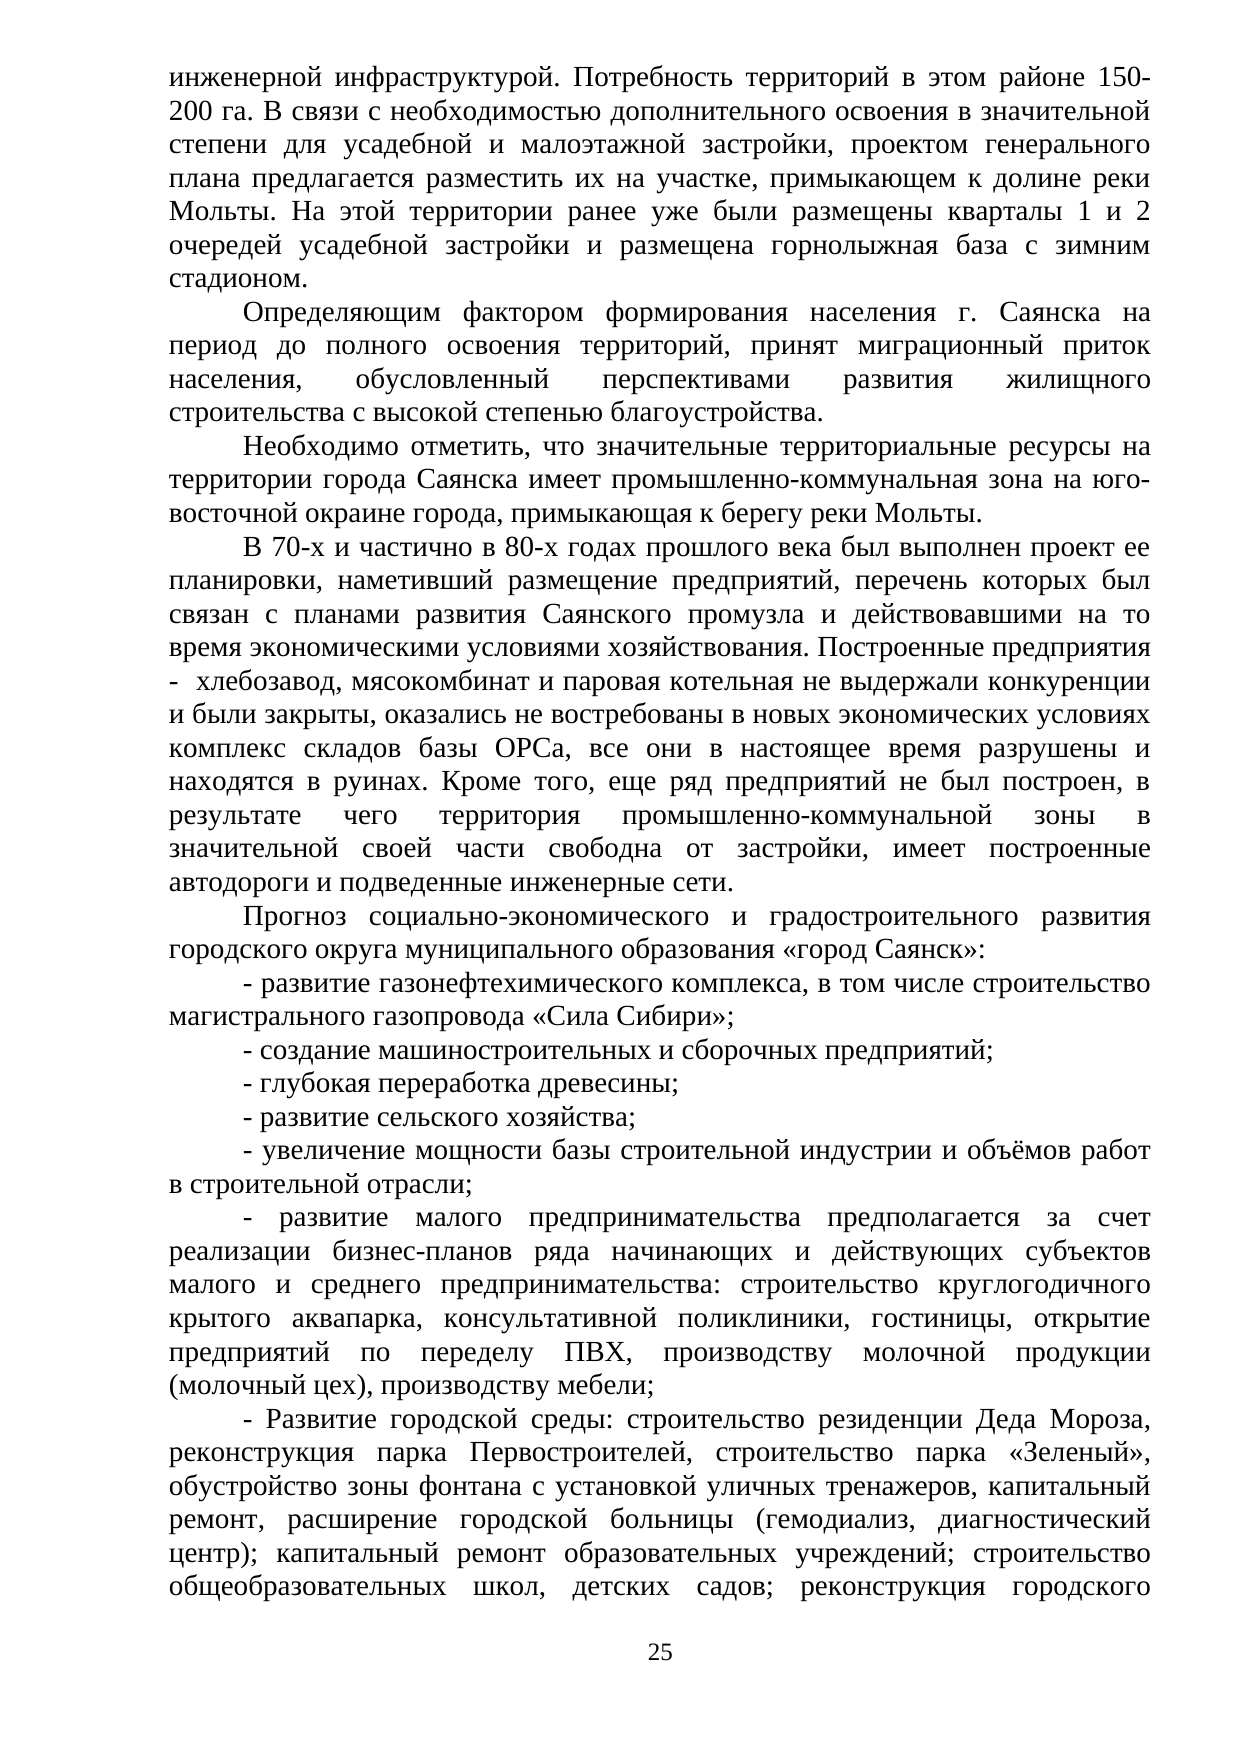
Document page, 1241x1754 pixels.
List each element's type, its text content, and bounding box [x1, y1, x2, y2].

text Прогноз социально-экономического и градостроительного развития городского округа муниципального образования «город Саянск»: [169, 898, 1152, 965]
text Необходимо отметить, что значительные территориальные ресурсы на территории города Саянска имеет промышленно-коммунальная зона на юго-восточной окраине города, примыкающая к берегу реки Мольты. [169, 428, 1152, 529]
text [169, 59, 1152, 294]
text - развитие сельского хозяйства; [169, 1099, 1152, 1132]
text - увеличение мощности базы строительной индустрии и объёмов работ в строительной отрасли; [169, 1132, 1152, 1199]
text - глубокая переработка древесины; [169, 1065, 1152, 1099]
text В 70-х и частично в 80-х годах прошлого века был выполнен проект ее планировки, наметивший размещение предприятий, перечень которых был связан с планами развития Саянского промузла и действовавшими на то время экономическими условиями хозяйствования. Построенные предприятия - хлебозавод, мясокомбинат и паровая котельная не выдержали конкуренции и были закрыты, оказались не востребованы в новых экономических условиях комплекс складов базы ОРСа, все они в настоящее время разрушены и находятся в руинах. Кроме того, еще ряд предприятий не был построен, в результате чего территория промышленно-коммунальной зоны в значительной своей части свободна от застройки, имеет построенные автодороги и подведенные инженерные сети. [169, 529, 1152, 898]
text - развитие газонефтехимического комплекса, в том числе строительство магистрального газопровода «Сила Сибири»; [169, 965, 1152, 1032]
text - создание машиностроительных и сборочных предприятий; [169, 1032, 1152, 1065]
text - развитие малого предпринимательства предполагается за счет реализации бизнес-планов ряда начинающих и действующих субъектов малого и среднего предпринимательства: строительство круглогодичного крытого аквапарка, консультативной поликлиники, гостиницы, открытие предприятий по переделу ПВХ, производству молочной продукции (молочный цех), производству мебели; [169, 1199, 1152, 1401]
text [169, 1401, 1152, 1602]
text Определяющим фактором формирования населения г. Саянска на период до полного освоения территорий, принят миграционный приток населения, обусловленный перспективами развития жилищного строительства с высокой степенью благоустройства. [169, 294, 1152, 428]
